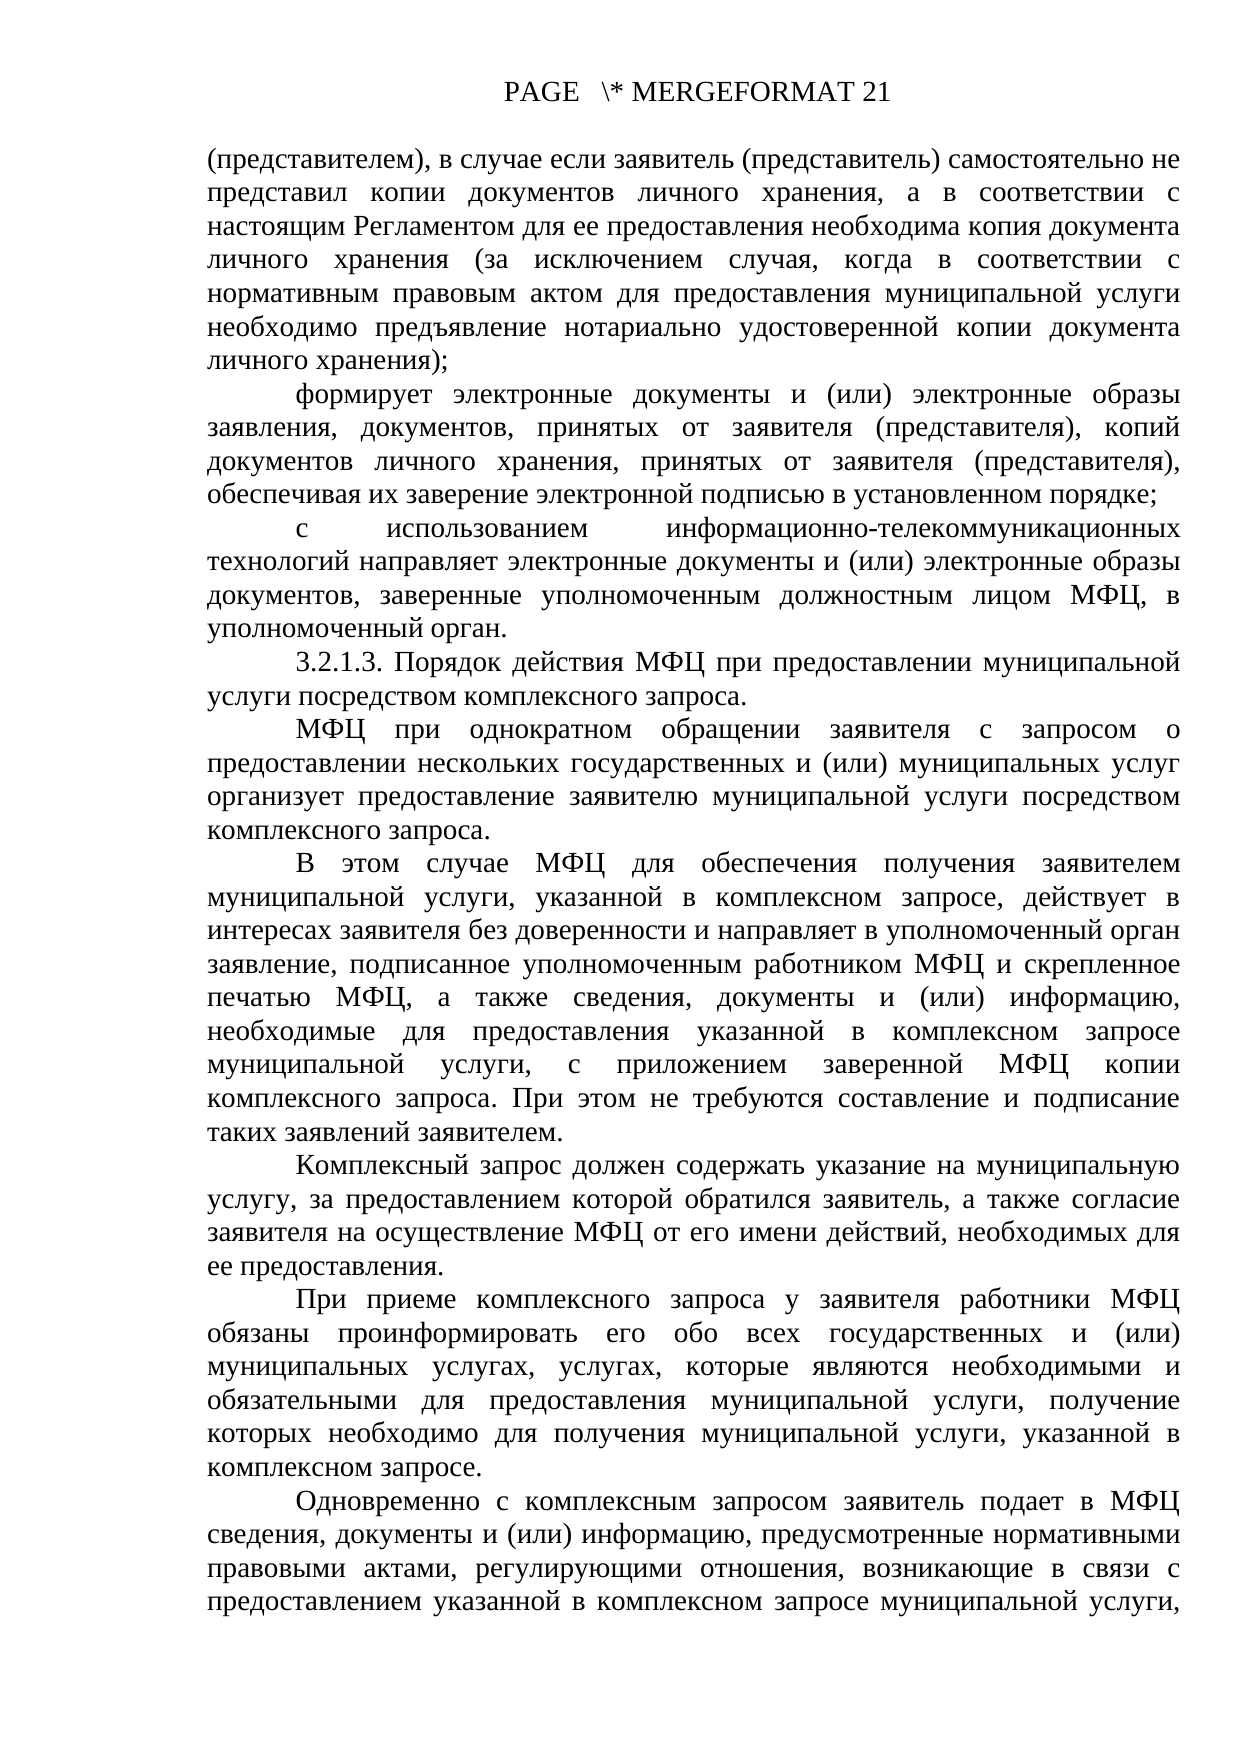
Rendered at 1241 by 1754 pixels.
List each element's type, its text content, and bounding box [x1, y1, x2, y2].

text Комплексный запрос должен содержать указание на муниципальную услугу, за предоставлением которой обратился заявитель, а также согласие заявителя на осуществление МФЦ от его имени действий, необходимых для ее предоставления. [207, 1147, 1181, 1281]
text МФЦ при однократном обращении заявителя с запросом о предоставлении нескольких государственных и (или) муниципальных услуг организует предоставление заявителю муниципальной услуги посредством комплексного запроса. [207, 711, 1181, 845]
text с использованием информационно-телекоммуникационных технологий направляет электронные документы и (или) электронные образы документов, заверенные уполномоченным должностным лицом МФЦ, в уполномоченный орган. [207, 510, 1181, 644]
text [207, 141, 1181, 376]
text При приеме комплексного запроса у заявителя работники МФЦ обязаны проинформировать его обо всех государственных и (или) муниципальных услугах, услугах, которые являются необходимыми и обязательными для предоставления муниципальной услуги, получение которых необходимо для получения муниципальной услуги, указанной в комплексном запросе. [207, 1281, 1181, 1483]
text формирует электронные документы и (или) электронные образы заявления, документов, принятых от заявителя (представителя), копий документов личного хранения, принятых от заявителя (представителя), обеспечивая их заверение электронной подписью в установленном порядке; [207, 376, 1181, 510]
text 3.2.1.3. Порядок действия МФЦ при предоставлении муниципальной услуги посредством комплексного запроса. [207, 644, 1181, 711]
text В этом случае МФЦ для обеспечения получения заявителем муниципальной услуги, указанной в комплексном запросе, действует в интересах заявителя без доверенности и направляет в уполномоченный орган заявление, подписанное уполномоченным работником МФЦ и скрепленное печатью МФЦ, а также сведения, документы и (или) информацию, необходимые для предоставления указанной в комплексном запросе муниципальной услуги, с приложением заверенной МФЦ копии комплексного запроса. При этом не требуются составление и подписание таких заявлений заявителем. [207, 845, 1181, 1147]
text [207, 1483, 1181, 1617]
